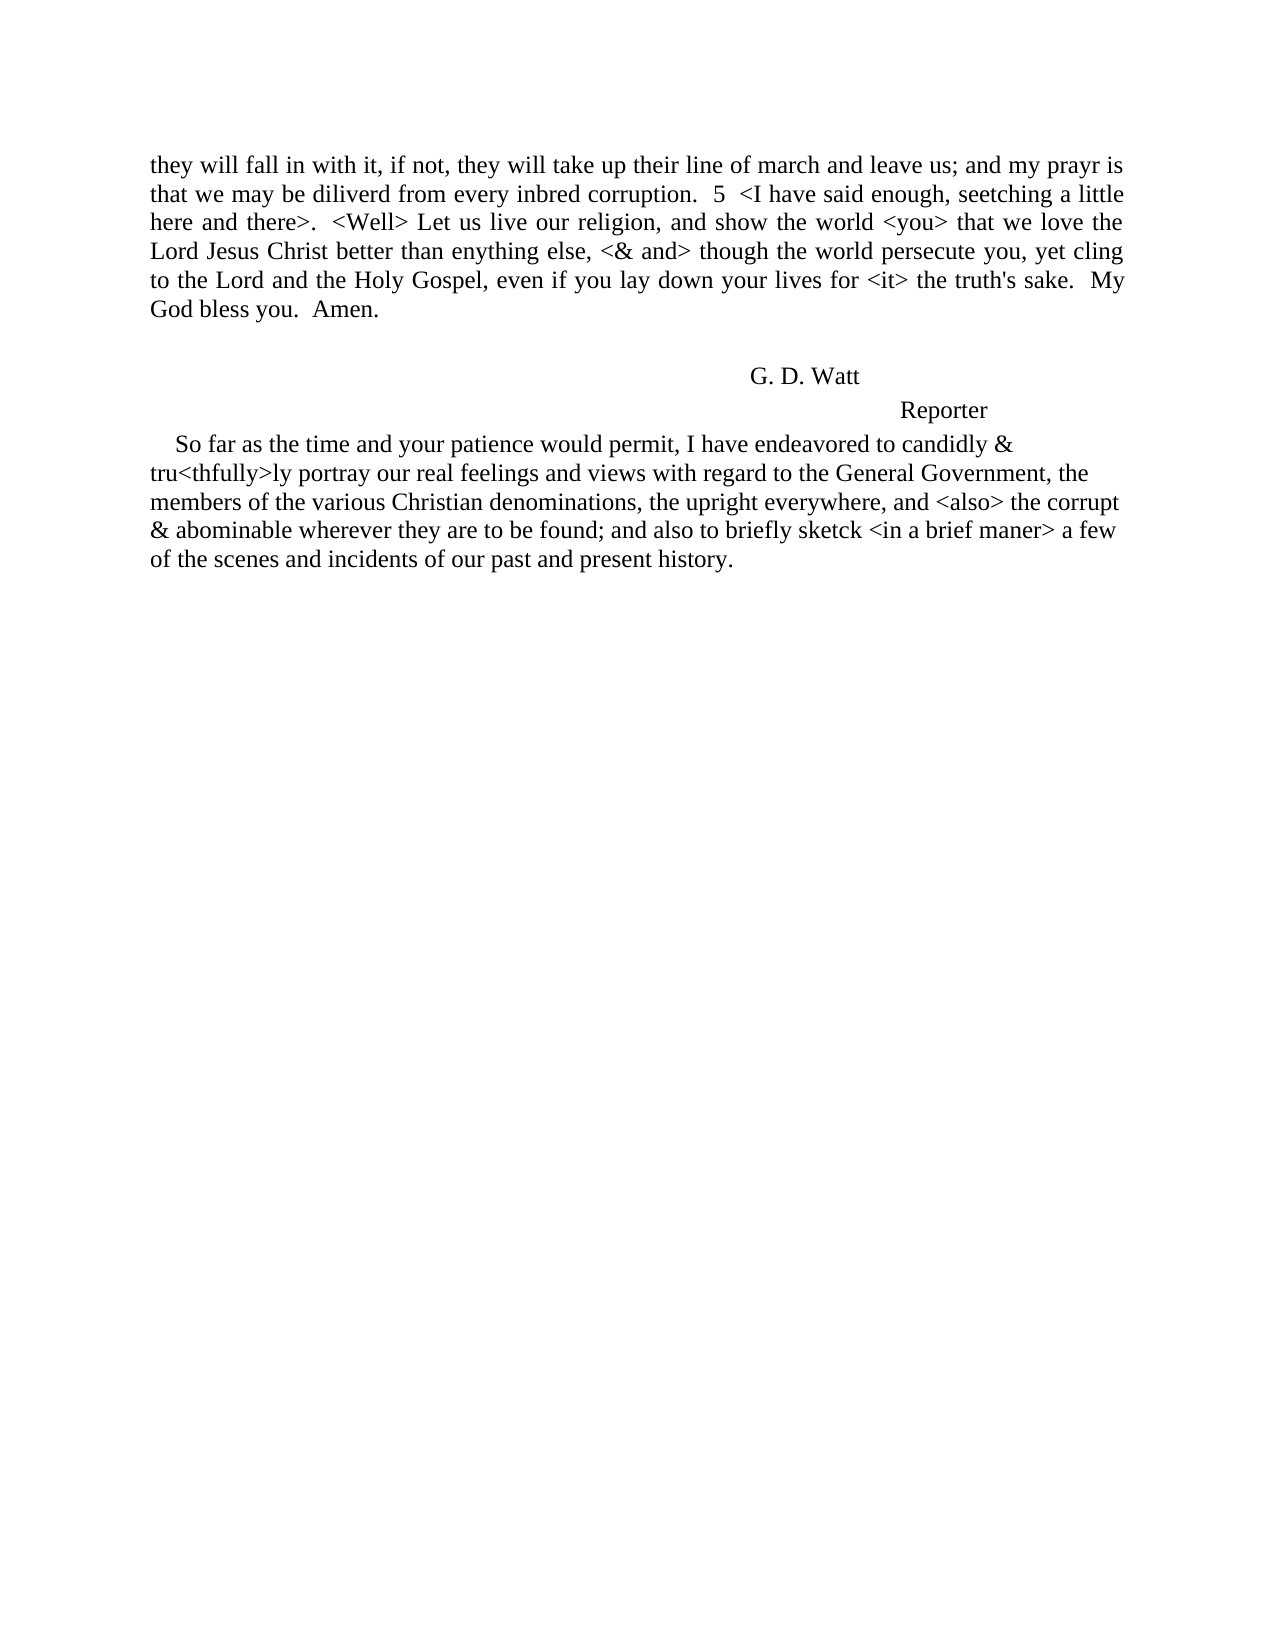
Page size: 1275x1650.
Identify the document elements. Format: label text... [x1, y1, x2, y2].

text Reporter [225, 395, 1125, 424]
text So far as the time and your patience would permit, I have endeavored to candidly & tru<thfully>ly portray our real feelings and views with regard to the General Government, the members of the various Christian denominations, the upright everywhere, and <also> the corrupt & abominable wherever they are to be found; and also to briefly sketck <in a brief maner> a few of the scenes and incidents of our past and present history. [150, 429, 1125, 573]
text G. D. Watt [225, 361, 1125, 390]
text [150, 150, 1125, 322]
